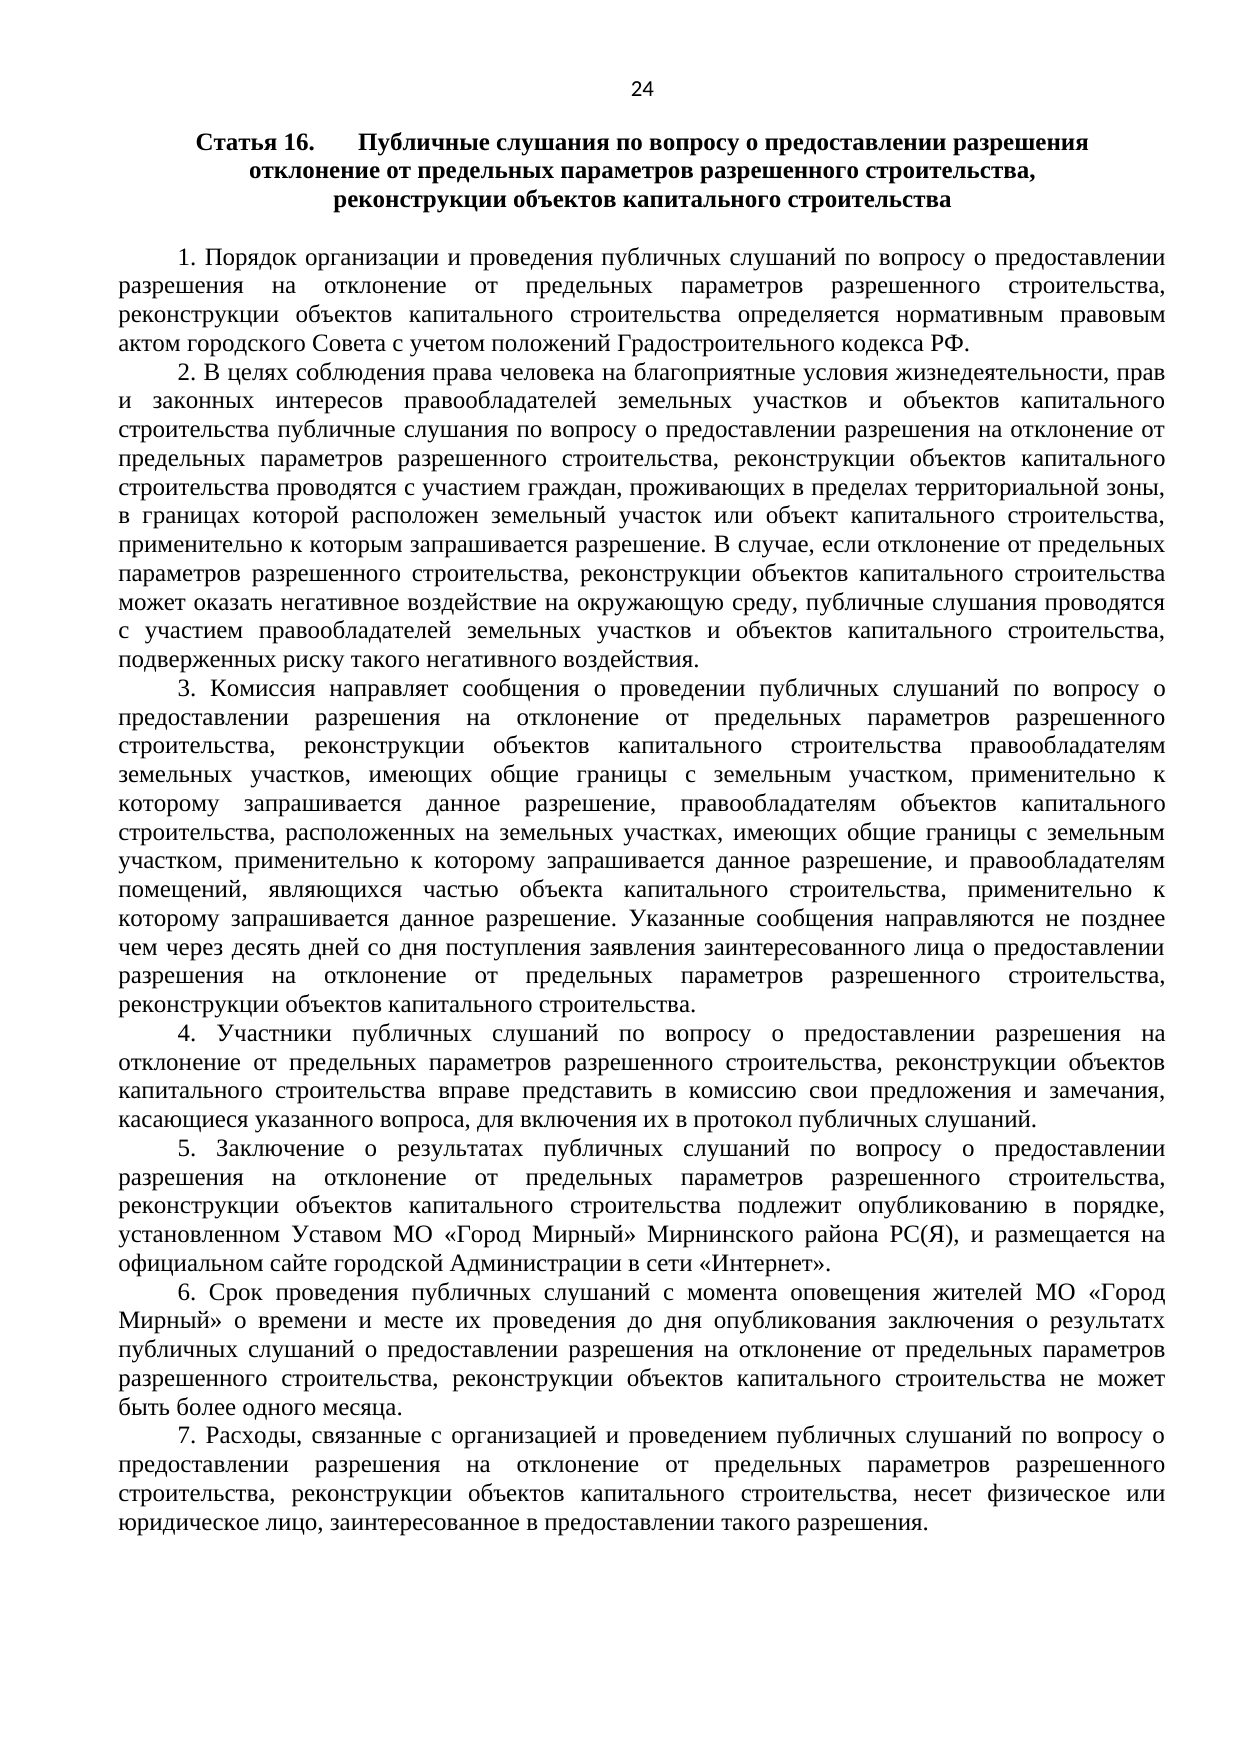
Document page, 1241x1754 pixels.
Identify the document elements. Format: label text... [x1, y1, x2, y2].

list 3. Комиссия направляет сообщения о проведении публичных слушаний по вопросу о предоставлении разрешения на отклонение от предельных параметров разрешенного строительства, реконструкции объектов капитального строительства правообладателям земельных участков, имеющих общие границы с земельным участком, применительно к которому запрашивается данное разрешение, правообладателям объектов капитального строительства, расположенных на земельных участках, имеющих общие границы с земельным участком, применительно к которому запрашивается данное разрешение, и правообладателям помещений, являющихся частью объекта капитального строительства, применительно к которому запрашивается данное разрешение. Указанные сообщения направляются не позднее чем через десять дней со дня поступления заявления заинтересованного лица о предоставлении разрешения на отклонение от предельных параметров разрешенного строительства, реконструкции объектов капитального строительства. [118, 673, 1166, 1018]
list 6. Срок проведения публичных слушаний с момента оповещения жителей МО «Город Мирный» о времени и месте их проведения до дня опубликования заключения о результатх публичных слушаний о предоставлении разрешения на отклонение от предельных параметров разрешенного строительства, реконструкции объектов капитального строительства не может быть более одного месяца. [118, 1277, 1166, 1420]
list 5. Заключение о результатах публичных слушаний по вопросу о предоставлении разрешения на отклонение от предельных параметров разрешенного строительства, реконструкции объектов капитального строительства подлежит опубликованию в порядке, установленном Уставом МО «Город Мирный» Мирнинского района РС(Я), и размещается на официальном сайте городской Администрации в сети «Интернет». [118, 1133, 1166, 1277]
text Публичные слушания по вопросу о предоставлении разрешения отклонение от предельных параметров разрешенного строительства, реконструкции объектов капитального строительства [177, 127, 1107, 213]
list 7. Расходы, связанные с организацией и проведением публичных слушаний по вопросу о предоставлении разрешения на отклонение от предельных параметров разрешенного строительства, реконструкции объектов капитального строительства, несет физическое или юридическое лицо, заинтересованное в предоставлении такого разрешения. [118, 1420, 1166, 1535]
list 1. Порядок организации и проведения публичных слушаний по вопросу о предоставлении разрешения на отклонение от предельных параметров разрешенного строительства, реконструкции объектов капитального строительства определяется нормативным правовым актом городского Совета с учетом положений Градостроительного кодекса РФ. [118, 242, 1166, 357]
list 2. В целях соблюдения права человека на благоприятные условия жизнедеятельности, прав и законных интересов правообладателей земельных участков и объектов капитального строительства публичные слушания по вопросу о предоставлении разрешения на отклонение от предельных параметров разрешенного строительства, реконструкции объектов капитального строительства проводятся с участием граждан, проживающих в пределах территориальной зоны, в границах которой расположен земельный участок или объект капитального строительства, применительно к которым запрашивается разрешение. В случае, если отклонение от предельных параметров разрешенного строительства, реконструкции объектов капитального строительства может оказать негативное воздействие на окружающую среду, публичные слушания проводятся с участием правообладателей земельных участков и объектов капитального строительства, подверженных риску такого негативного воздействия. [118, 357, 1166, 673]
list 4. Участники публичных слушаний по вопросу о предоставлении разрешения на отклонение от предельных параметров разрешенного строительства, реконструкции объектов капитального строительства вправе представить в комиссию свои предложения и замечания, касающиеся указанного вопроса, для включения их в протокол публичных слушаний. [118, 1018, 1166, 1133]
